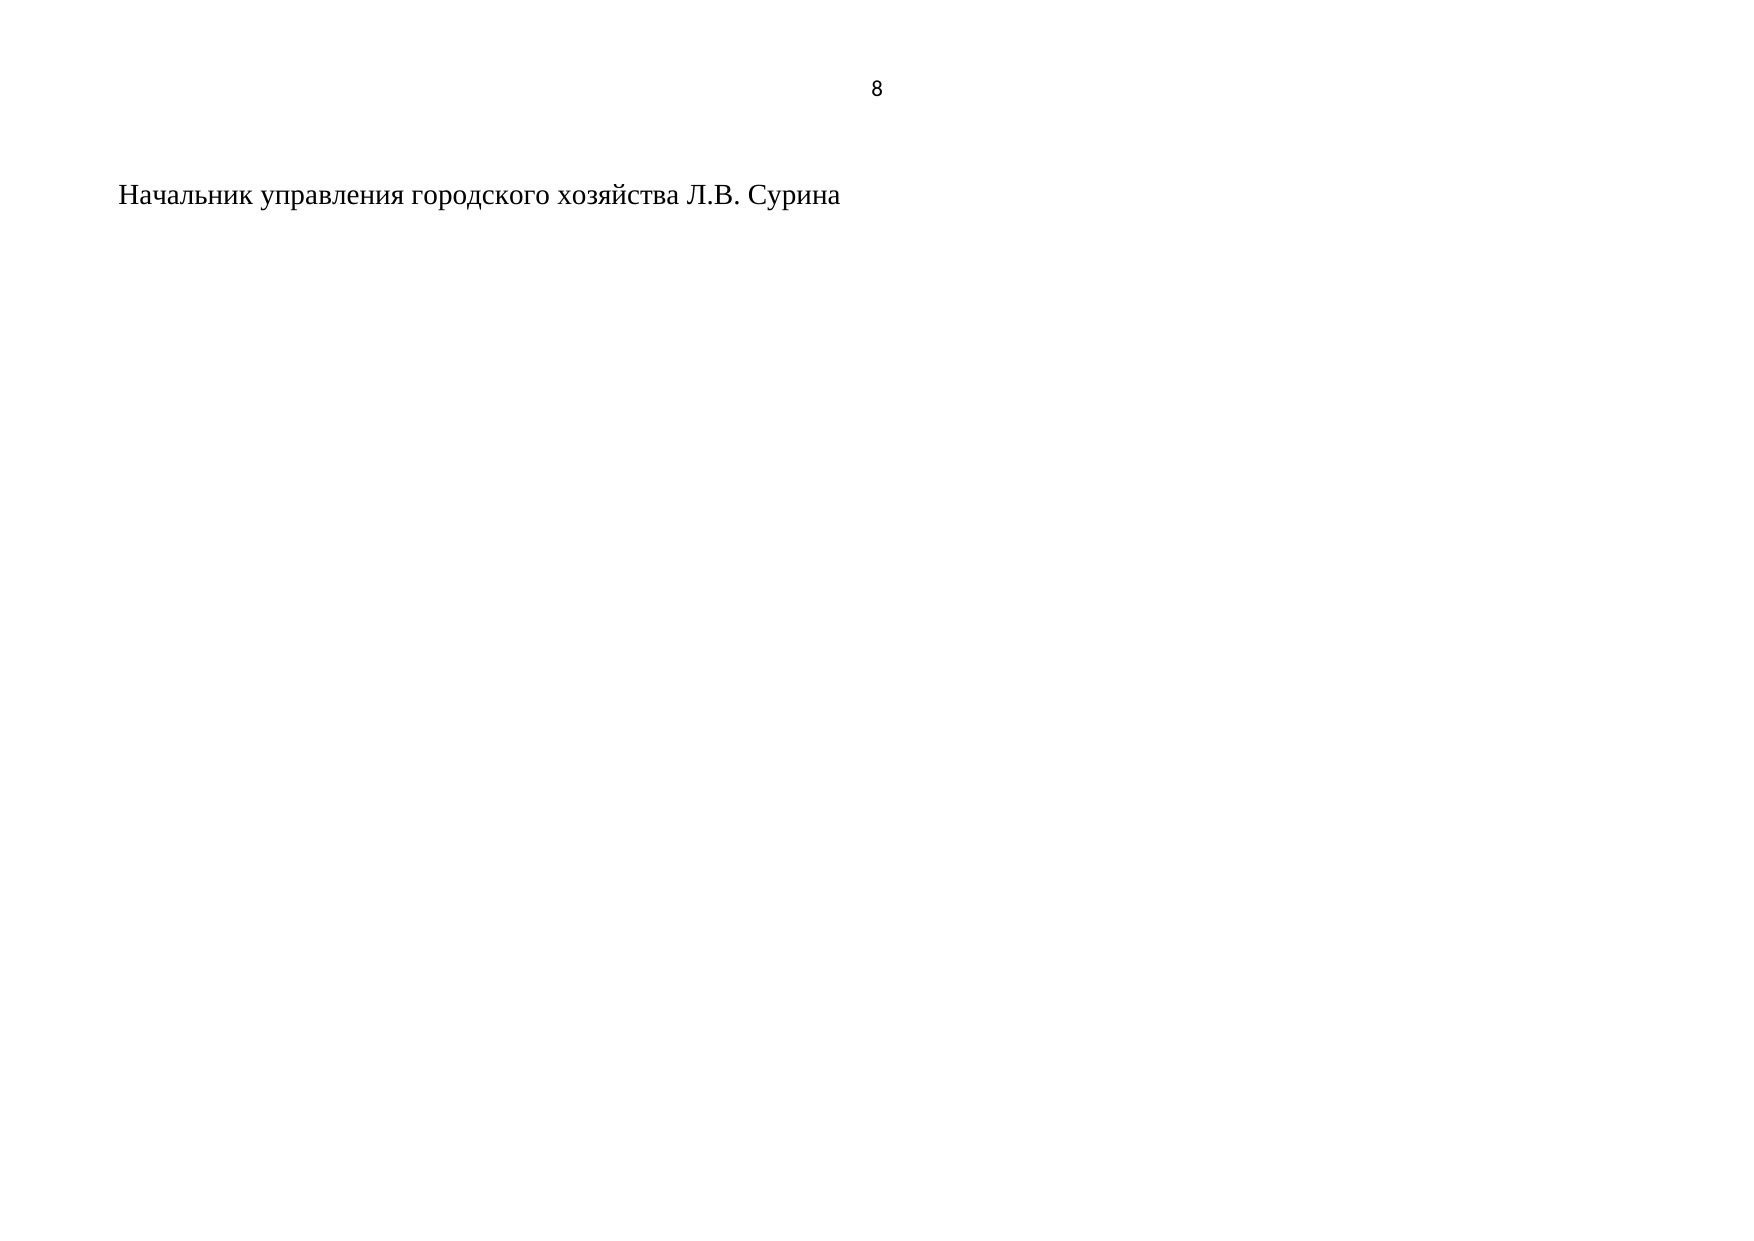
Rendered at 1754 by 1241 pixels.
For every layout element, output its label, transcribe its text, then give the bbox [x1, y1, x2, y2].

text Начальник управления городского хозяйства Л.В. Сурина [118, 177, 1636, 211]
